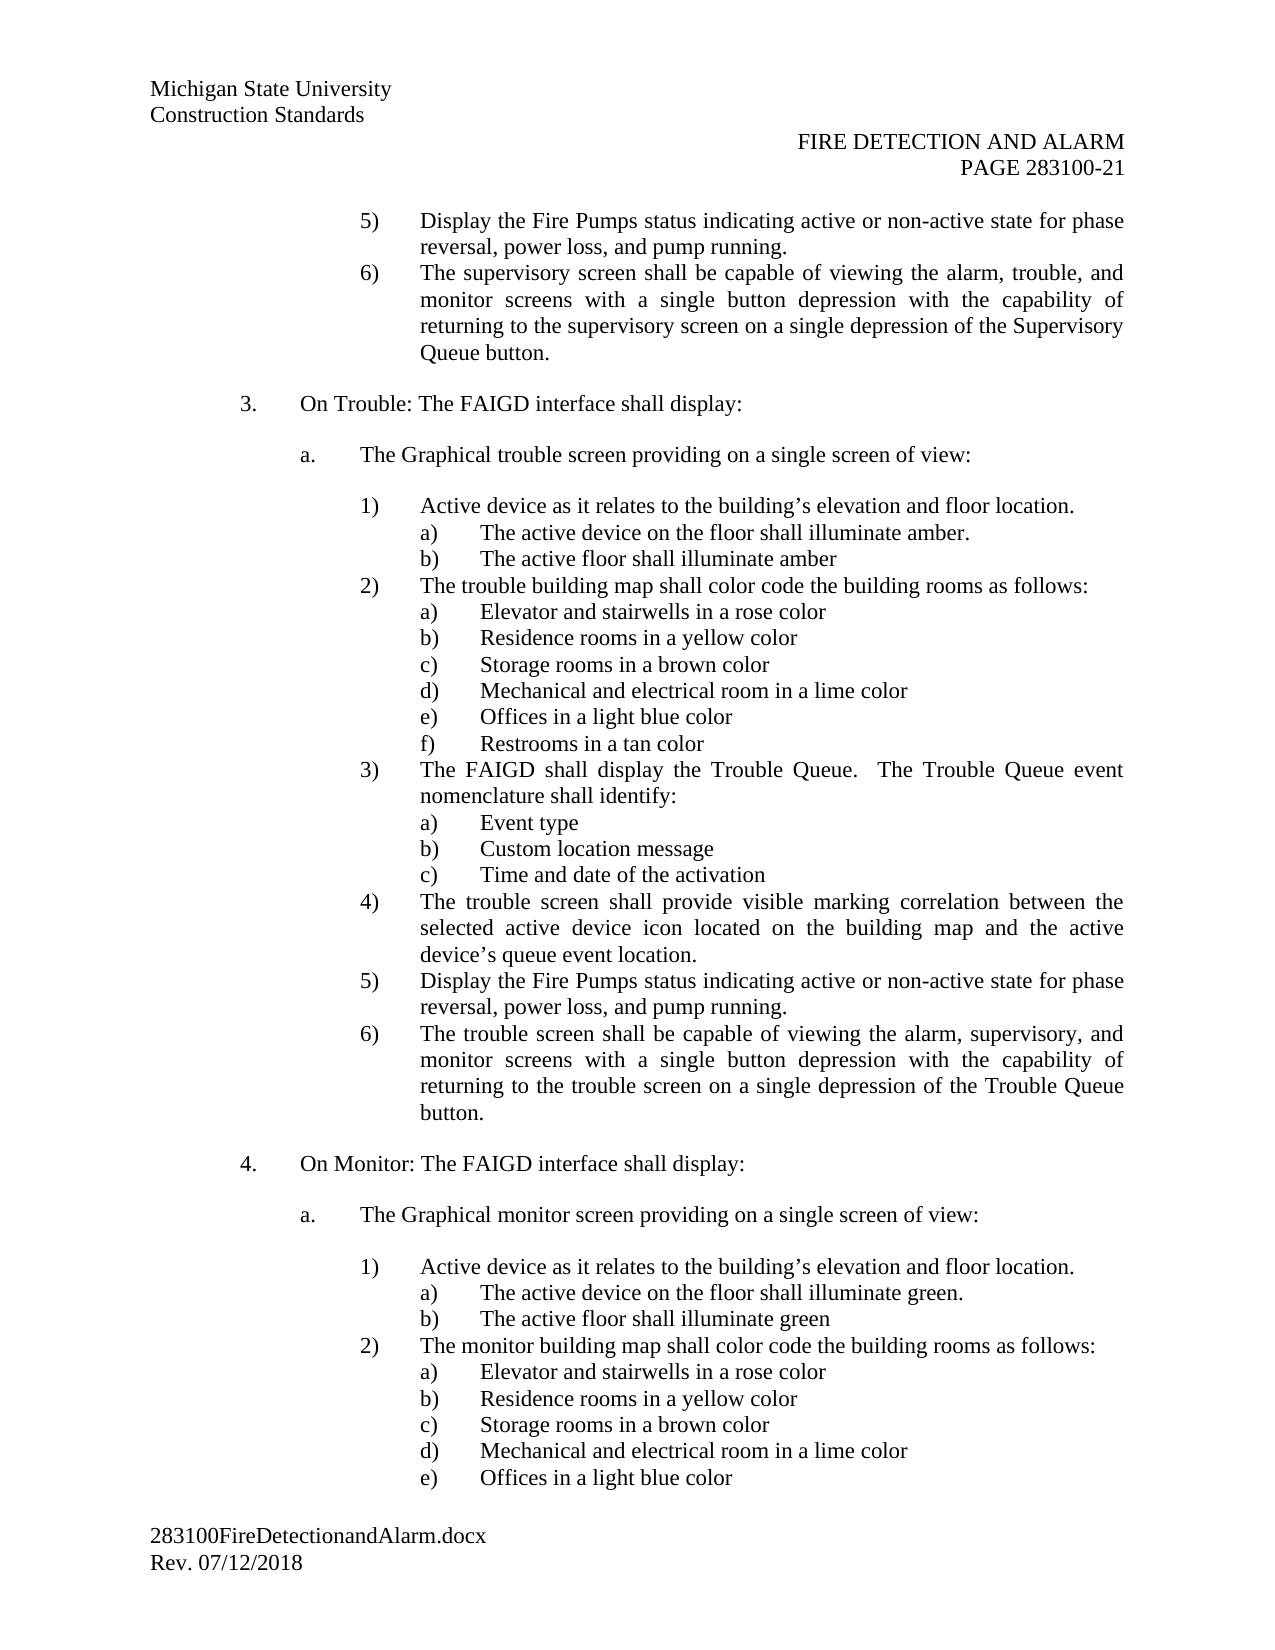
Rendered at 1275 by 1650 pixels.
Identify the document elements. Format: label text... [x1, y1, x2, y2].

text The trouble screen shall provide visible marking correlation between the selected active device icon located on the building map and the active device’s queue event location. [360, 888, 1125, 967]
text Display the Fire Pumps status indicating active or non-active state for phase reversal, power loss, and pump running. [360, 967, 1125, 1020]
text The active floor shall illuminate green [420, 1306, 1125, 1332]
text Elevator and stairwells in a rose color [420, 1358, 1125, 1384]
text On Monitor: The FAIGD interface shall display: [240, 1150, 1125, 1176]
text Mechanical and electrical room in a lime color [420, 1437, 1125, 1464]
text The FAIGD shall display the Trouble Queue. The Trouble Queue event nomenclature shall identify: [360, 756, 1125, 809]
text The active device on the floor shall illuminate green. [420, 1279, 1125, 1306]
text Offices in a light blue color [420, 1464, 1125, 1490]
text Residence rooms in a yellow color [420, 624, 1125, 651]
text Storage rooms in a brown color [420, 1411, 1125, 1437]
text Active device as it relates to the building’s elevation and floor location. [360, 493, 1125, 519]
text Display the Fire Pumps status indicating active or non-active state for phase reversal, power loss, and pump running. [360, 207, 1125, 259]
text Event type [420, 809, 1125, 835]
text The active floor shall illuminate amber [420, 545, 1125, 572]
text Active device as it relates to the building’s elevation and floor location. [360, 1253, 1125, 1279]
text Offices in a light blue color [420, 703, 1125, 730]
text Restrooms in a tan color [420, 730, 1125, 756]
text Time and date of the activation [420, 862, 1125, 888]
text The trouble building map shall color code the building rooms as follows: [360, 572, 1125, 598]
text Elevator and stairwells in a rose color [420, 598, 1125, 624]
text The monitor building map shall color code the building rooms as follows: [360, 1332, 1125, 1358]
text The Graphical monitor screen providing on a single screen of view: [300, 1201, 1125, 1228]
text On Trouble: The FAIGD interface shall display: [240, 390, 1125, 416]
text The supervisory screen shall be capable of viewing the alarm, trouble, and monitor screens with a single button depression with the capability of returning to the supervisory screen on a single depression of the Supervisory Queue button. [360, 259, 1125, 365]
text The active device on the floor shall illuminate amber. [420, 519, 1125, 545]
text Storage rooms in a brown color [420, 651, 1125, 677]
text Mechanical and electrical room in a lime color [420, 677, 1125, 703]
text The Graphical trouble screen providing on a single screen of view: [300, 441, 1125, 468]
text Custom location message [420, 835, 1125, 862]
text Residence rooms in a yellow color [420, 1384, 1125, 1411]
text The trouble screen shall be capable of viewing the alarm, supervisory, and monitor screens with a single button depression with the capability of returning to the trouble screen on a single depression of the Trouble Queue button. [360, 1020, 1125, 1125]
